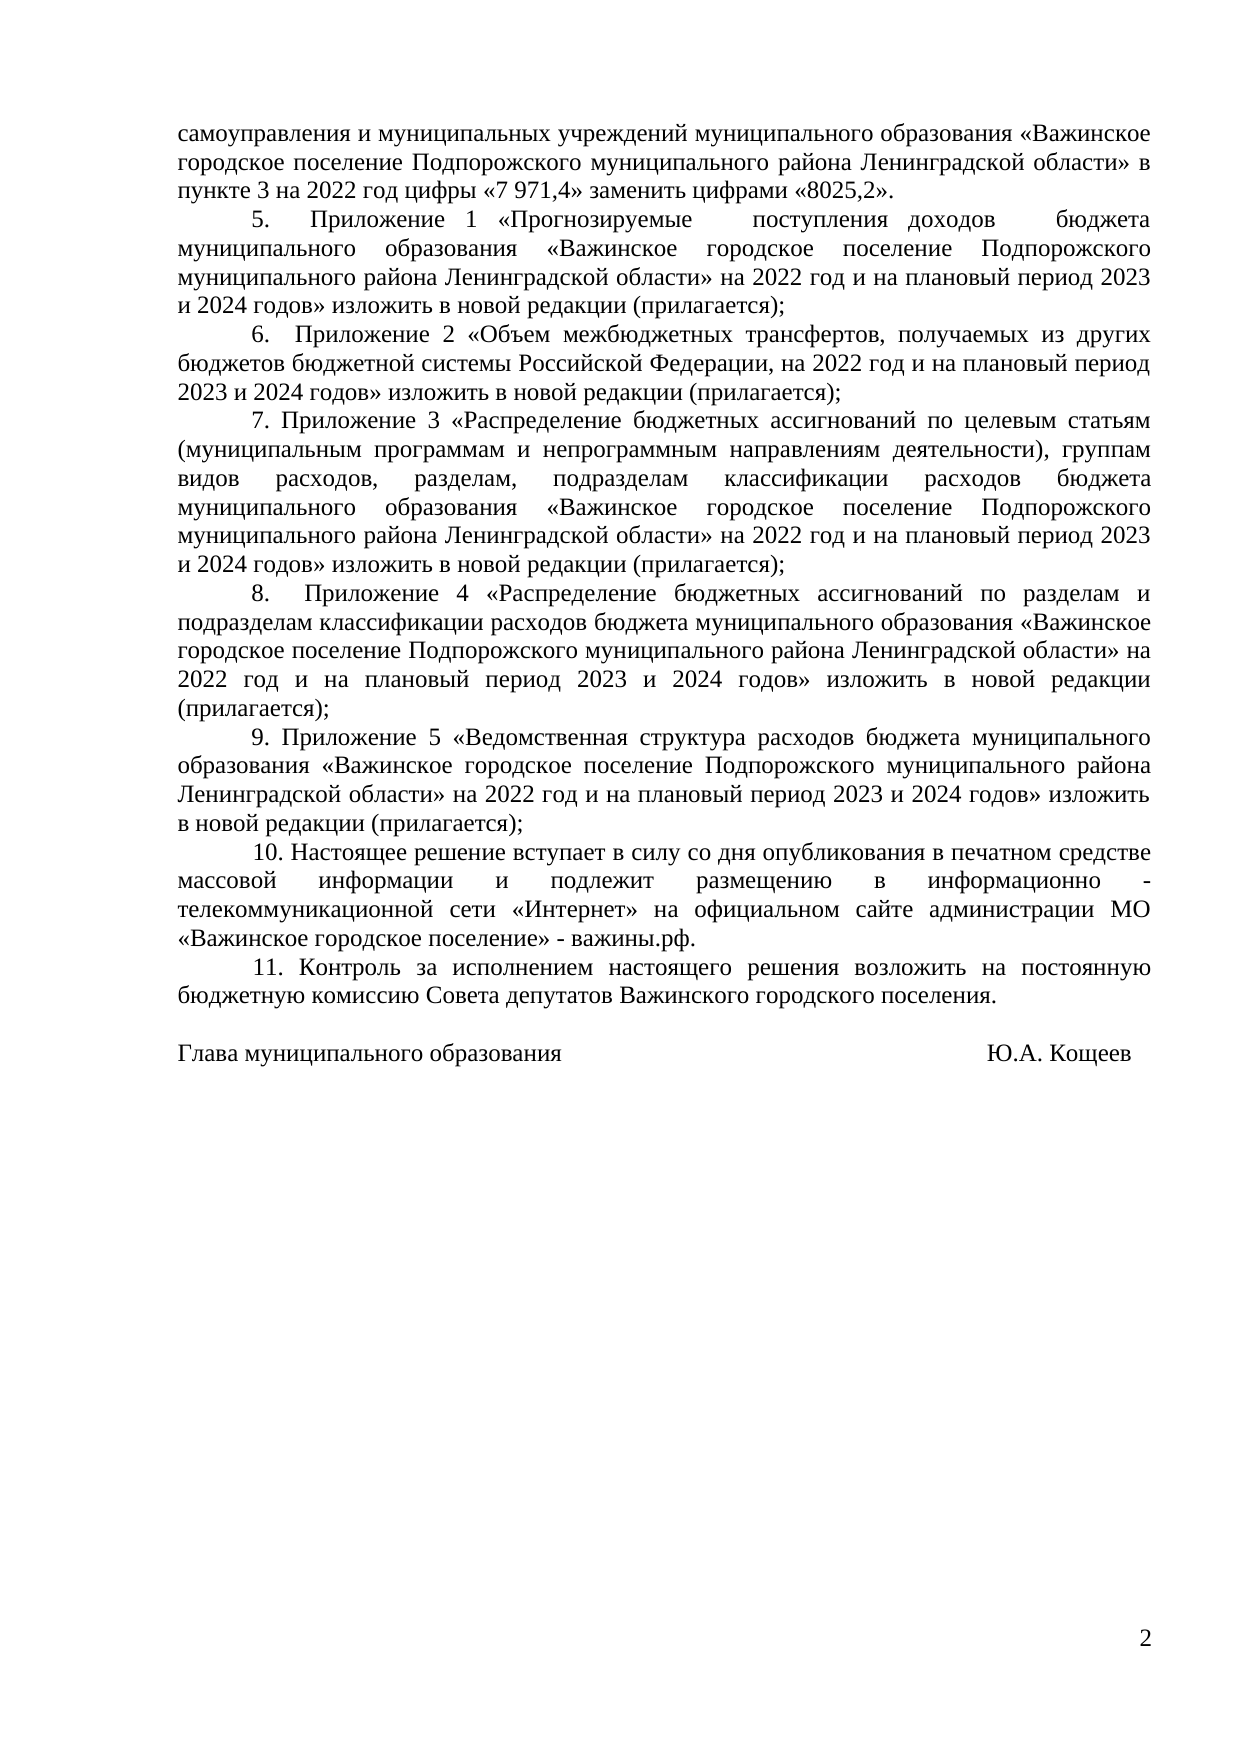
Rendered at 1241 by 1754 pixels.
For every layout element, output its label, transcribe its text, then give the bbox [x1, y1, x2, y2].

text 6. Приложение 2 «Объем межбюджетных трансфертов, получаемых из других бюджетов бюджетной системы Российской Федерации, на 2022 год и на плановый период 2023 и 2024 годов» изложить в новой редакции (прилагается); [177, 319, 1152, 406]
text 5. Приложение 1 «Прогнозируемые поступления доходов бюджета муниципального образования «Важинское городское поселение Подпорожского муниципального района Ленинградской области» на 2022 год и на плановый период 2023 и 2024 годов» изложить в новой редакции (прилагается); [177, 204, 1152, 319]
text 10. Настоящее решение вступает в силу со дня опубликования в печатном средстве массовой информации и подлежит размещению в информационно - телекоммуникационной сети «Интернет» на официальном сайте администрации МО «Важинское городское поселение» - важины.рф. [177, 837, 1152, 952]
text 11. Контроль за исполнением настоящего решения возложить на постоянную бюджетную комиссию Совета депутатов Важинского городского поселения. [177, 952, 1152, 1009]
text 8. Приложение 4 «Распределение бюджетных ассигнований по разделам и подразделам классификации расходов бюджета муниципального образования «Важинское городское поселение Подпорожского муниципального района Ленинградской области» на 2022 год и на плановый период 2023 и 2024 годов» изложить в новой редакции (прилагается); [177, 578, 1152, 722]
text 7. Приложение 3 «Распределение бюджетных ассигнований по целевым статьям (муниципальным программам и непрограммным направлениям деятельности), группам видов расходов, разделам, подразделам классификации расходов бюджета муниципального образования «Важинское городское поселение Подпорожского муниципального района Ленинградской области» на 2022 год и на плановый период 2023 и 2024 годов» изложить в новой редакции (прилагается); [177, 406, 1152, 578]
text 9. Приложение 5 «Ведомственная структура расходов бюджета муниципального образования «Важинское городское поселение Подпорожского муниципального района Ленинградской области» на 2022 год и на плановый период 2023 и 2024 годов» изложить в новой редакции (прилагается); [177, 722, 1152, 837]
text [177, 118, 1152, 204]
text Глава муниципального образования Ю.А. Кощеев [177, 1038, 1152, 1067]
